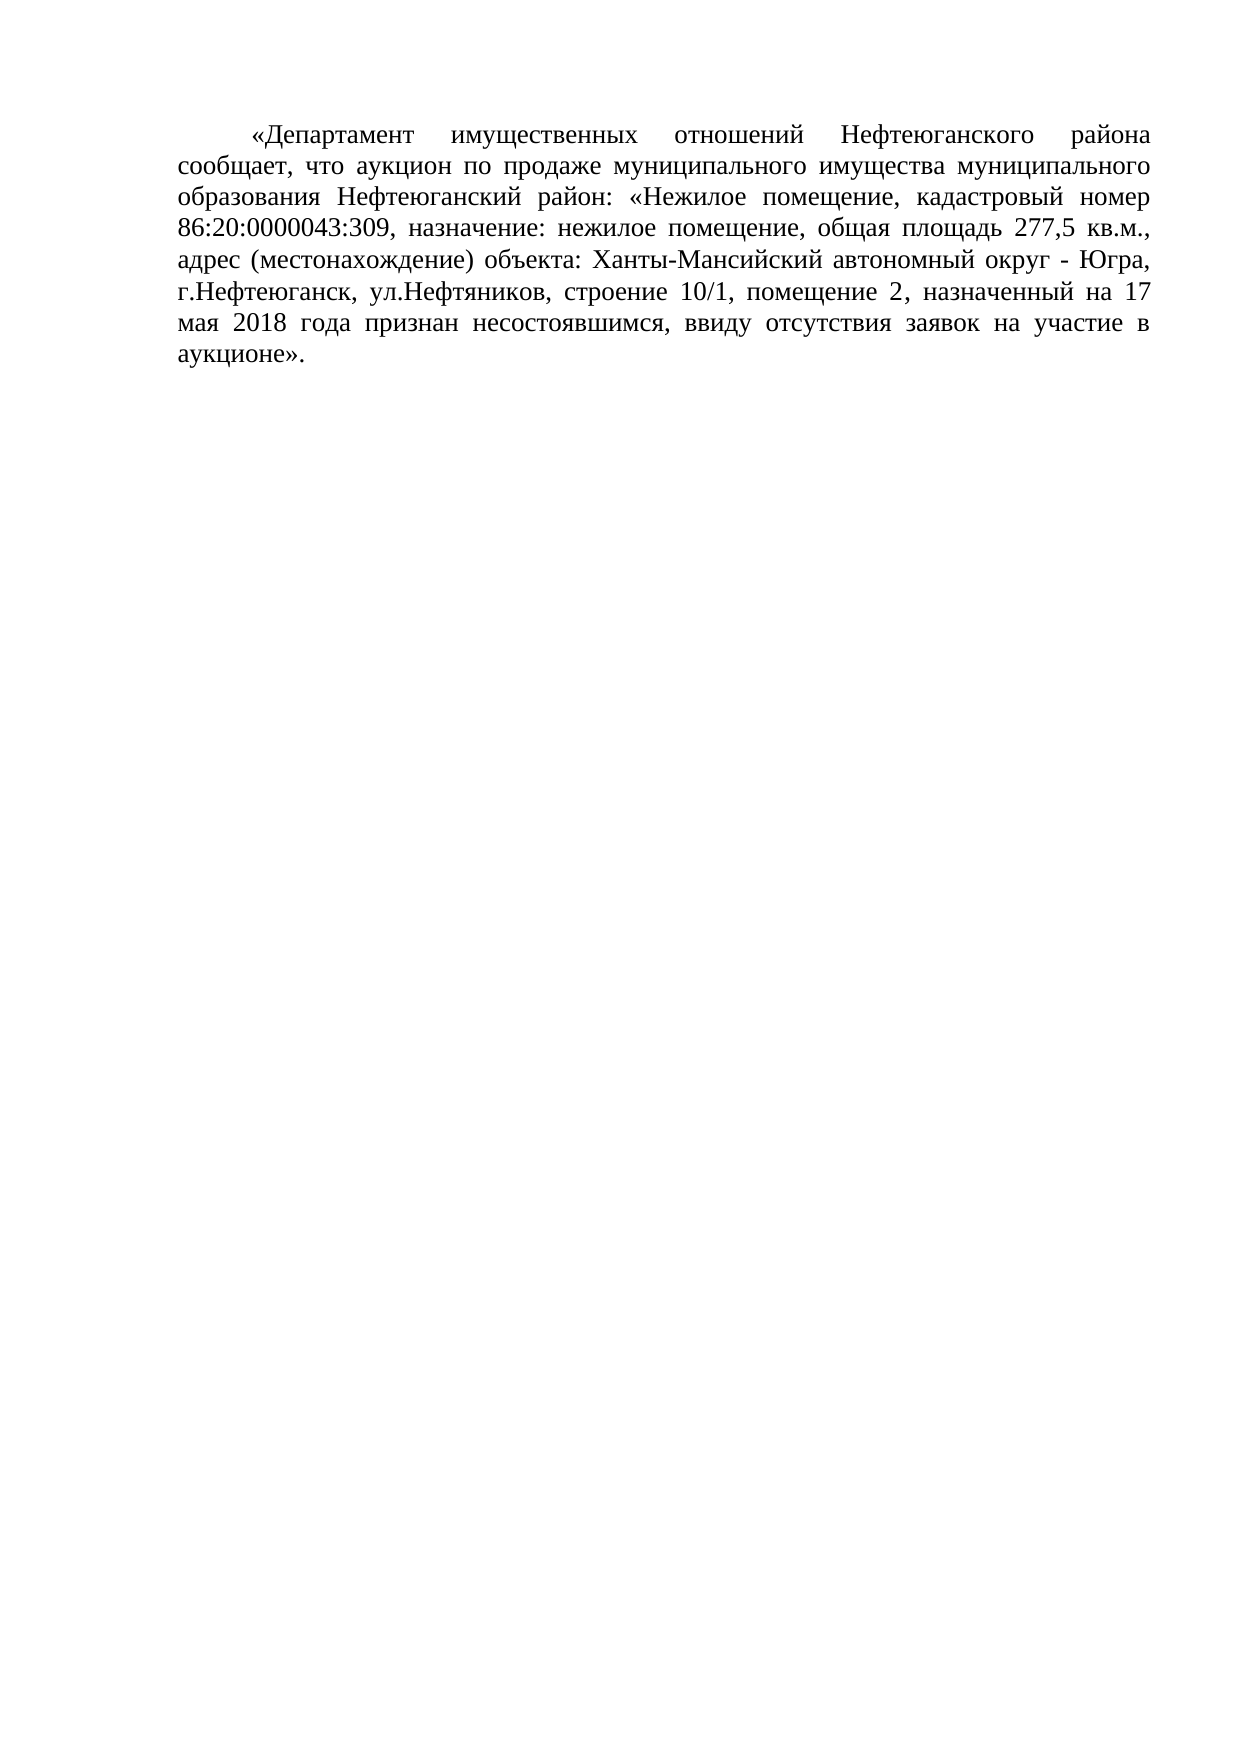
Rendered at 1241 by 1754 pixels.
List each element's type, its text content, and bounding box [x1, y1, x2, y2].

text «Департамент имущественных отношений Нефтеюганского района сообщает, что аукцион по продаже муниципального имущества муниципального образования Нефтеюганский район: «Нежилое помещение, кадастровый номер 86:20:0000043:309, назначение: нежилое помещение, общая площадь 277,5 кв.м., адрес (местонахождение) объекта: Ханты-Мансийский автономный округ - Югра, г.Нефтеюганск, ул.Нефтяников, строение 10/1, помещение 2, назначенный на 17 мая 2018 года признан несостоявшимся, ввиду отсутствия заявок на участие в аукционе». [177, 118, 1152, 368]
